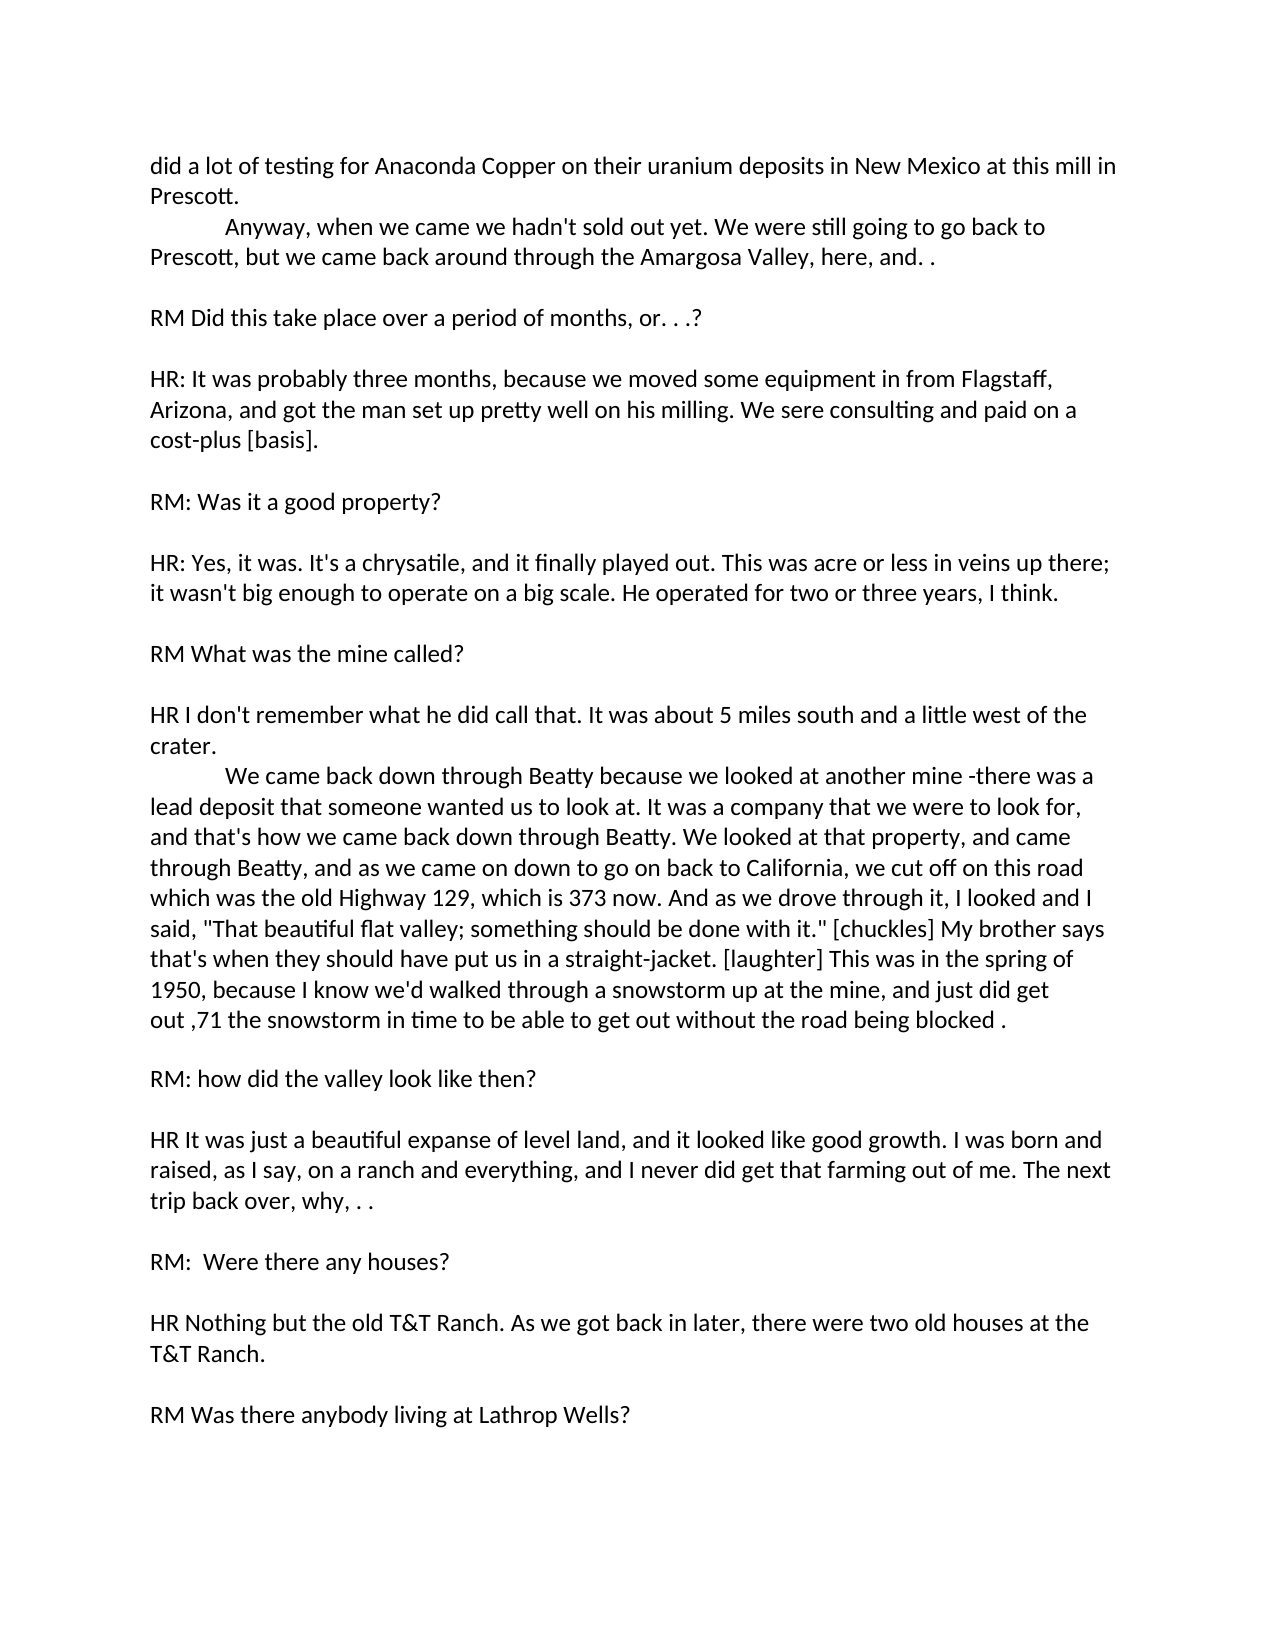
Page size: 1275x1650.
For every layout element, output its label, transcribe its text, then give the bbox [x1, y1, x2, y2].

text We came back down through Beatty because we looked at another mine -there was a lead deposit that someone wanted us to look at. It was a company that we were to look for, and that's how we came back down through Beatty. We looked at that property, and came through Beatty, and as we came on down to go on back to California, we cut off on this road which was the old Highway 129, which is 373 now. And as we drove through it, I looked and I said, "That beautiful flat valley; something should be done with it." [chuckles] My brother says that's when they should have put us in a straight-jacket. [laughter] This was in the spring of 1950, because I know we'd walked through a snowstorm up at the mine, and just did get out ,71 the snowstorm in time to be able to get out without the road being blocked . [150, 760, 1125, 1035]
text HR I don't remember what he did call that. It was about 5 miles south and a little west of the crater. [150, 699, 1125, 760]
text RM What was the mine called? [150, 638, 1125, 669]
text RM Did this take place over a period of months, or. . .? [150, 303, 1125, 333]
text Anyway, when we came we hadn't sold out yet. We were still going to go back to Prescott, but we came back around through the Amargosa Valley, here, and. . [150, 211, 1125, 272]
text HR It was just a beautiful expanse of level land, and it looked like good growth. I was born and raised, as I say, on a ranch and everything, and I never did get that farming out of me. The next trip back over, why, . . [150, 1124, 1125, 1216]
text RM: Was it a good property? [150, 486, 1125, 516]
text RM Was there anybody living at Lathrop Wells? [150, 1399, 1125, 1429]
text HR Nothing but the old T&T Ranch. As we got back in later, there were two old houses at the T&T Ranch. [150, 1307, 1125, 1368]
text HR: Yes, it was. It's a chrysatile, and it finally played out. This was acre or less in veins up there; it wasn't big enough to operate on a big scale. He operated for two or three years, I think. [150, 547, 1125, 608]
text RM: how did the valley look like then? [150, 1063, 1125, 1094]
text HR: It was probably three months, because we moved some equipment in from Flagstaff, Arizona, and got the man set up pretty well on his milling. We sere consulting and paid on a cost-plus [basis]. [150, 364, 1125, 455]
text RM: Were there any houses? [150, 1246, 1125, 1277]
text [150, 150, 1125, 211]
